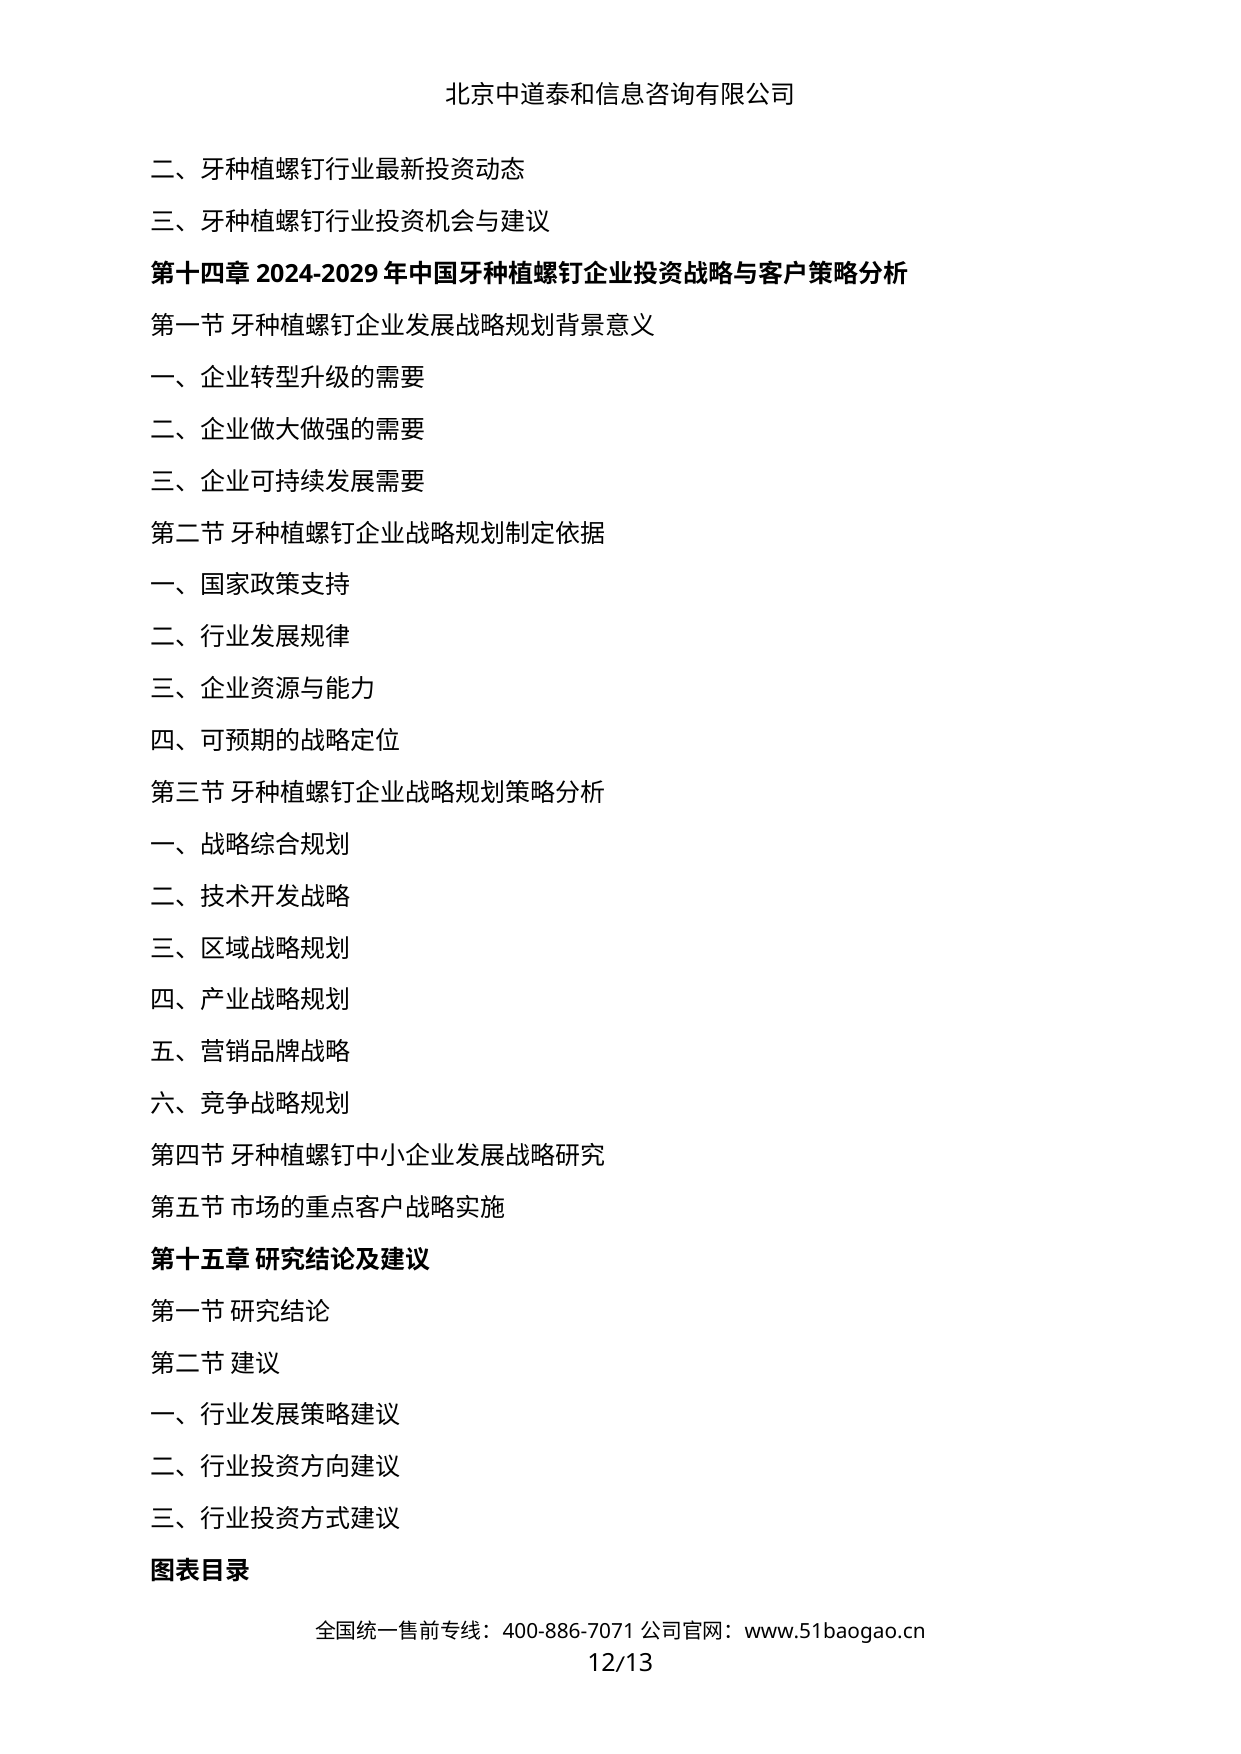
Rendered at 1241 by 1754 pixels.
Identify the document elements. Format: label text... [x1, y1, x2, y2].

text 一、行业发展策略建议 [150, 1395, 1090, 1431]
text 第四节 牙种植螺钉中小企业发展战略研究 [150, 1136, 1090, 1172]
text 一、战略综合规划 [150, 824, 1090, 861]
text 三、企业资源与能力 [150, 669, 1090, 705]
text 五、营销品牌战略 [150, 1032, 1090, 1068]
text 第二节 牙种植螺钉企业战略规划制定依据 [150, 513, 1090, 549]
text 一、企业转型升级的需要 [150, 357, 1090, 394]
text 二、技术开发战略 [150, 876, 1090, 912]
text 三、牙种植螺钉行业投资机会与建议 [150, 202, 1090, 238]
text 三、行业投资方式建议 [150, 1499, 1090, 1535]
text 第三节 牙种植螺钉企业战略规划策略分析 [150, 772, 1090, 809]
text 四、可预期的战略定位 [150, 721, 1090, 757]
text 第十四章 2024-2029年中国牙种植螺钉企业投资战略与客户策略分析 [150, 254, 1090, 290]
text 图表目录 [150, 1551, 1090, 1587]
text 第十五章 研究结论及建议 [150, 1239, 1090, 1276]
text 二、行业投资方向建议 [150, 1447, 1090, 1483]
text 六、竞争战略规划 [150, 1084, 1090, 1120]
text 第二节 建议 [150, 1343, 1090, 1379]
text 第五节 市场的重点客户战略实施 [150, 1187, 1090, 1224]
text 二、牙种植螺钉行业最新投资动态 [150, 150, 1090, 186]
text 二、行业发展规律 [150, 617, 1090, 653]
text 一、国家政策支持 [150, 565, 1090, 601]
text 四、产业战略规划 [150, 980, 1090, 1016]
text 第一节 牙种植螺钉企业发展战略规划背景意义 [150, 306, 1090, 342]
text 二、企业做大做强的需要 [150, 409, 1090, 446]
text 三、区域战略规划 [150, 928, 1090, 964]
text 三、企业可持续发展需要 [150, 461, 1090, 497]
text 第一节 研究结论 [150, 1291, 1090, 1327]
